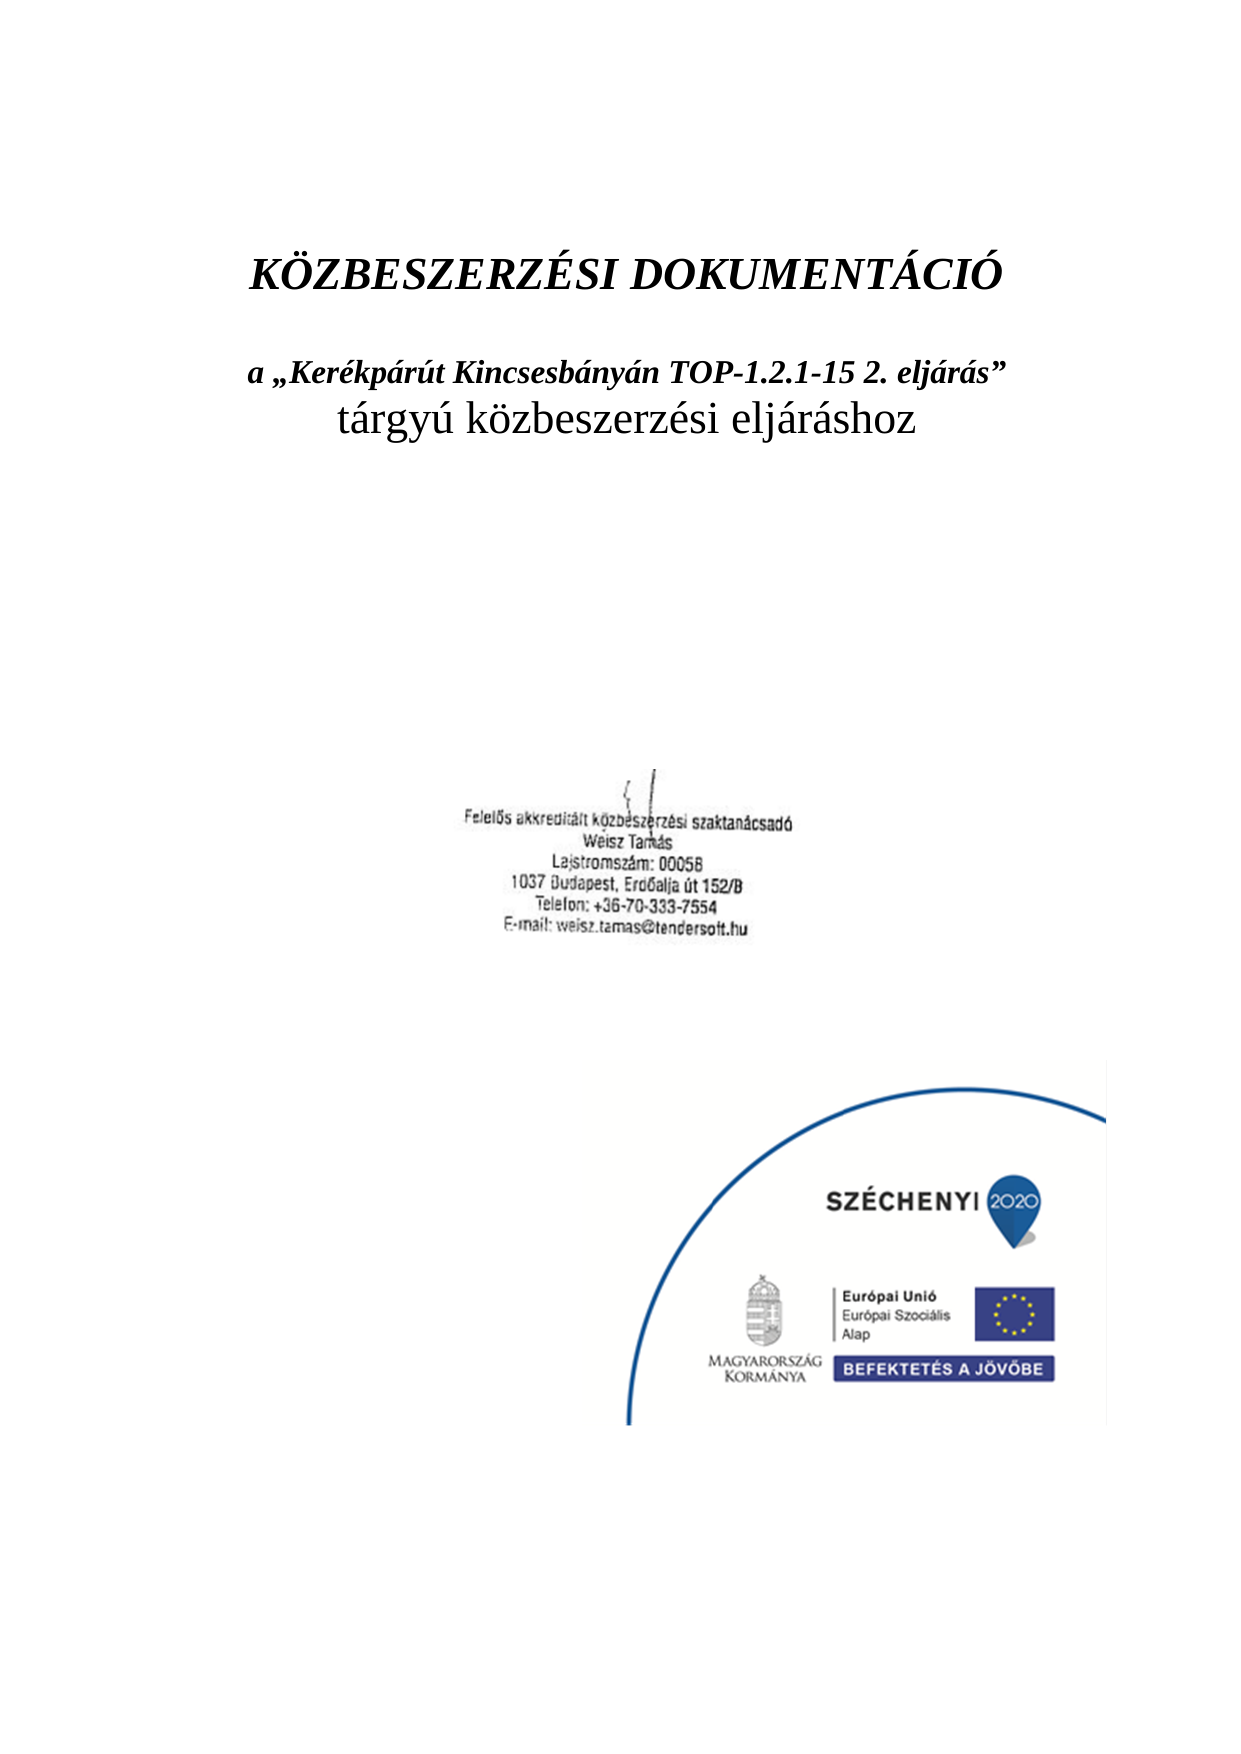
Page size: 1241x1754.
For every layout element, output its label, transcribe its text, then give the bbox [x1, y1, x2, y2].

picture [581, 1060, 1107, 1427]
text KÖZBESZERZÉSI DOKUMENTÁCIÓ [148, 247, 1106, 299]
text a „Kerékpárút Kincsesbányán TOP-1.2.1-15 2. eljárás” [148, 352, 1106, 390]
picture [453, 769, 801, 956]
text tárgyú közbeszerzési eljáráshoz [148, 390, 1106, 443]
